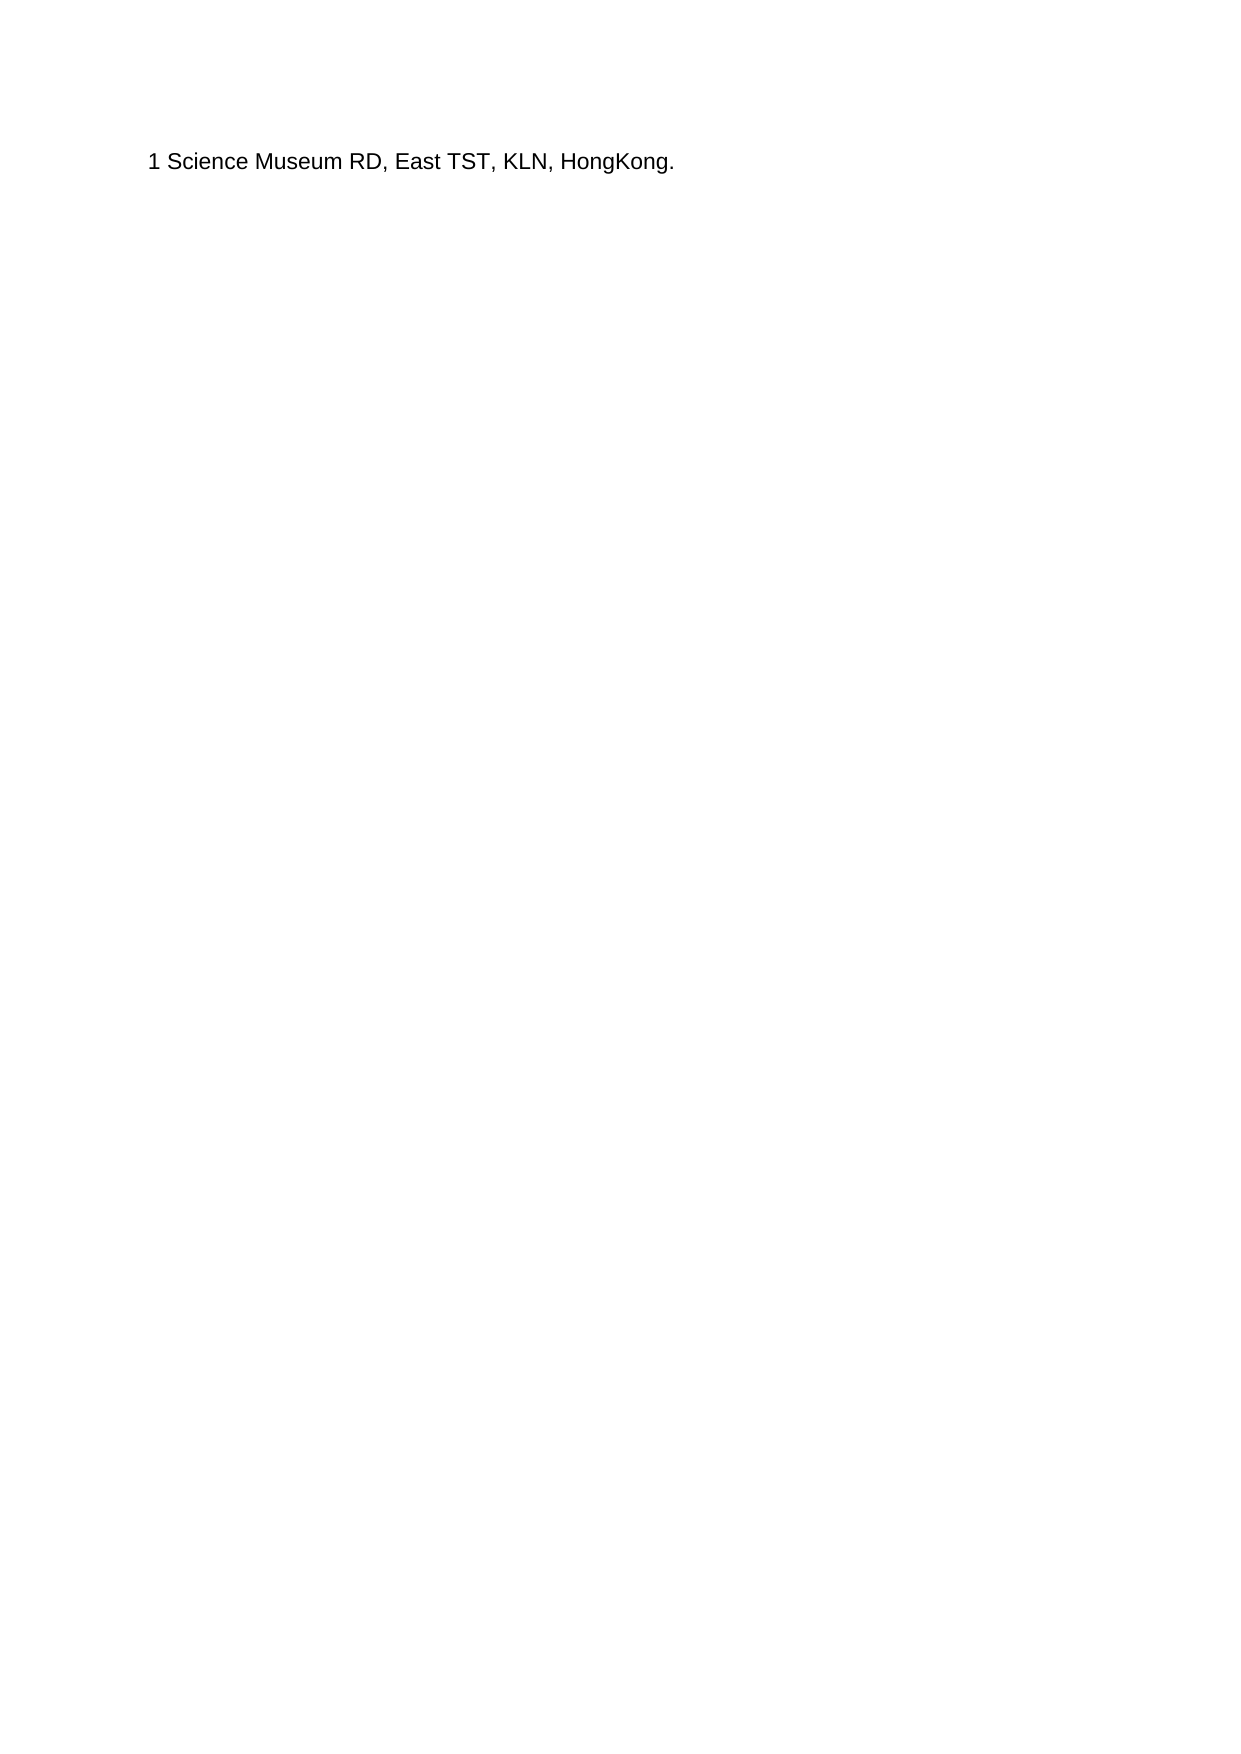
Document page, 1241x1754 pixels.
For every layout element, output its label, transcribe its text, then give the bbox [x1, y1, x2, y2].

text 1 Science Museum RD, East TST, KLN, HongKong. [148, 148, 1167, 174]
